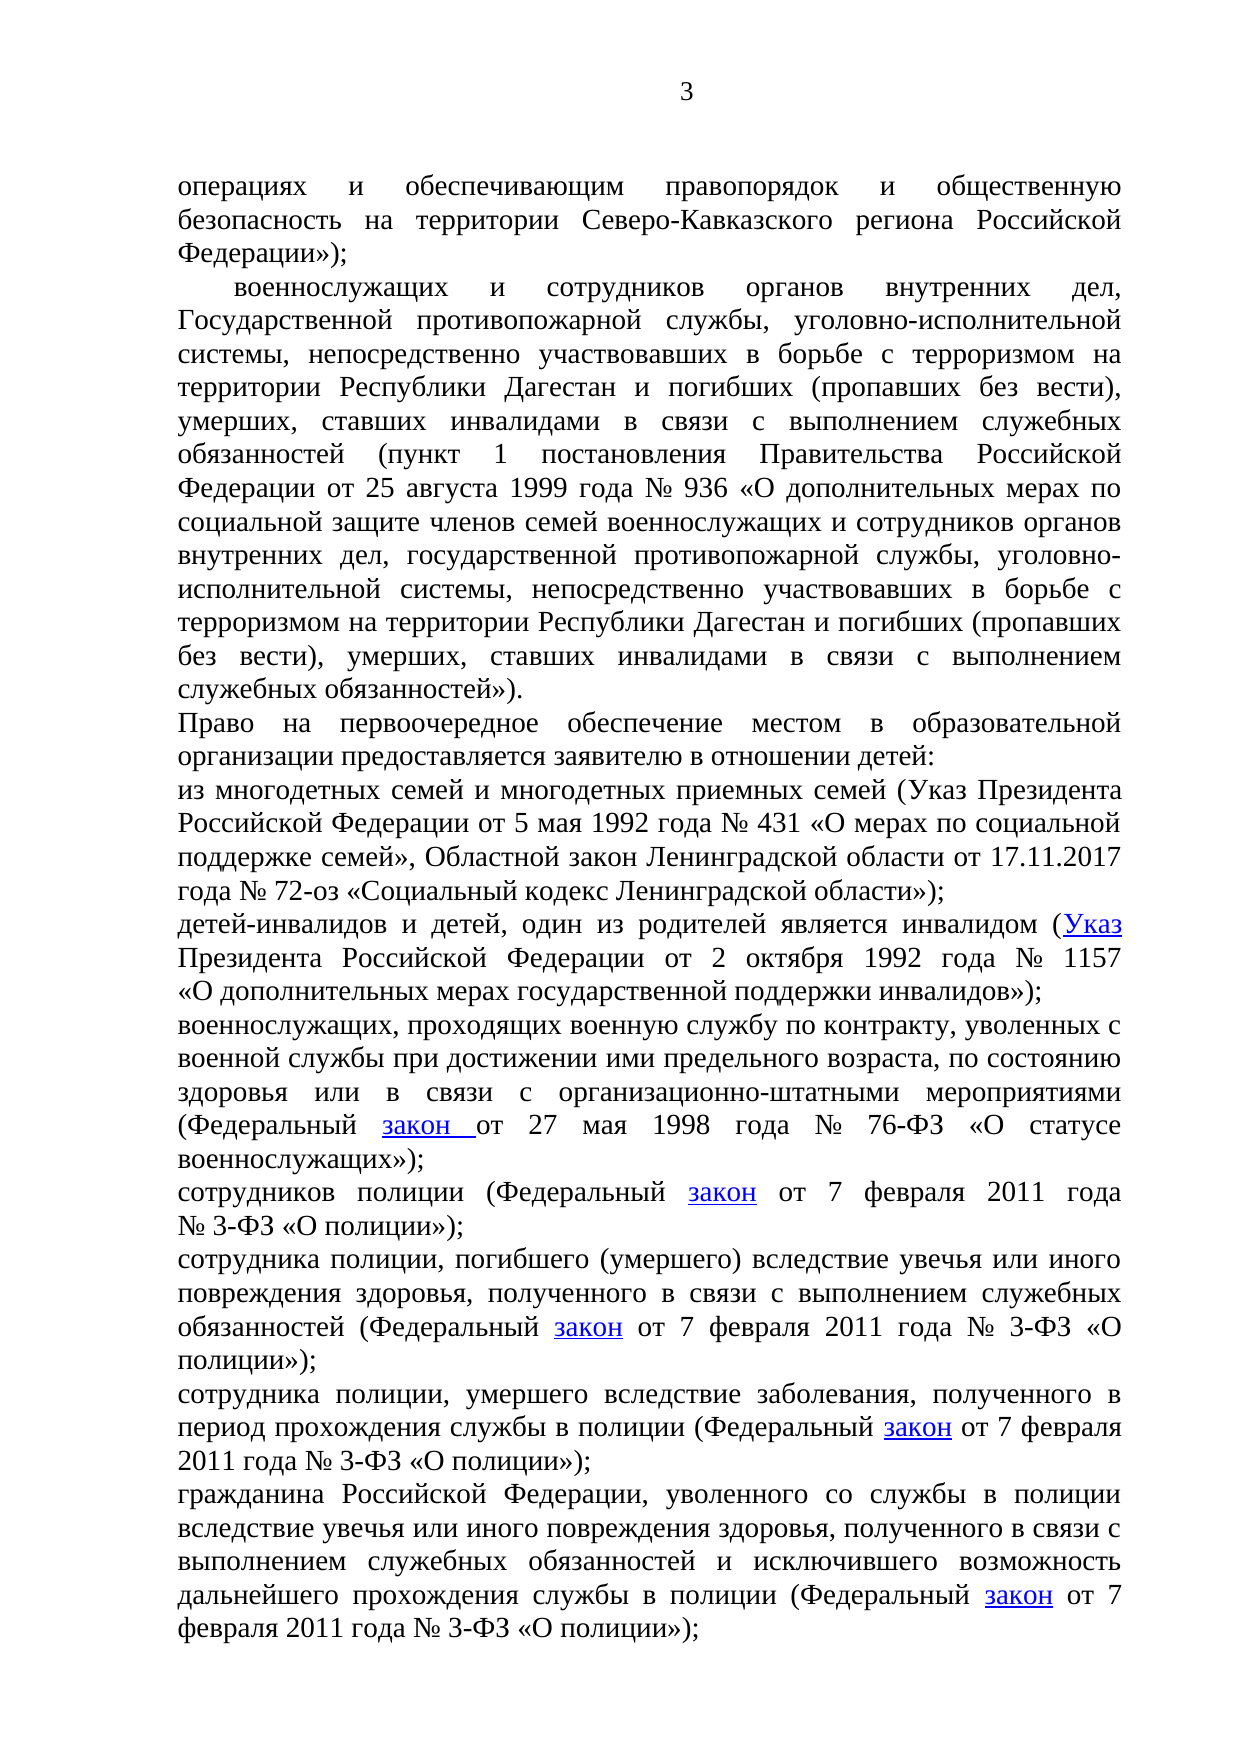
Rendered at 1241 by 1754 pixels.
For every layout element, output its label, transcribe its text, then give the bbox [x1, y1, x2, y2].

text военнослужащих и сотрудников органов внутренних дел, Государственной противопожарной службы, уголовно-исполнительной системы, непосредственно участвовавших в борьбе с терроризмом на территории Республики Дагестан и погибших (пропавших без вести), умерших, ставших инвалидами в связи с выполнением служебных обязанностей (пункт 1 постановления Правительства Российской Федерации от 25 августа 1999 года № 936 «О дополнительных мерах по социальной защите членов семей военнослужащих и сотрудников органов внутренних дел, государственной противопожарной службы, уголовно-исполнительной системы, непосредственно участвовавших в борьбе с терроризмом на территории Республики Дагестан и погибших (пропавших без вести), умерших, ставших инвалидами в связи с выполнением служебных обязанностей»). [177, 269, 1122, 705]
text сотрудников полиции (Федеральный закон от 7 февраля 2011 года № 3-ФЗ «О полиции»); [177, 1174, 1122, 1242]
text военнослужащих, проходящих военную службу по контракту, уволенных с военной службы при достижении ими предельного возраста, по состоянию здоровья или в связи с организационно-штатными мероприятиями (Федеральный закон от 27 мая 1998 года № 76-ФЗ «О статусе военнослужащих»); [177, 1007, 1122, 1174]
text Право на первоочередное обеспечение местом в образовательной организации предоставляется заявителю в отношении детей: [177, 705, 1122, 772]
text сотрудника полиции, погибшего (умершего) вследствие увечья или иного повреждения здоровья, полученного в связи с выполнением служебных обязанностей (Федеральный закон от 7 февраля 2011 года № 3-ФЗ «О полиции»); [177, 1242, 1122, 1376]
text гражданина Российской Федерации, уволенного со службы в полиции вследствие увечья или иного повреждения здоровья, полученного в связи с выполнением служебных обязанностей и исключившего возможность дальнейшего прохождения службы в полиции (Федеральный закон от 7 февраля 2011 года № 3-ФЗ «О полиции»); [177, 1476, 1122, 1644]
text из многодетных семей и многодетных приемных семей (Указ Президента Российской Федерации от 5 мая 1992 года № 431 «О мерах по социальной поддержке семей», Областной закон Ленинградской области от 17.11.2017 года № 72-оз «Социальный кодекс Ленинградской области»); [177, 772, 1122, 906]
text сотрудника полиции, умершего вследствие заболевания, полученного в период прохождения службы в полиции (Федеральный закон от 7 февраля 2011 года № 3-ФЗ «О полиции»); [177, 1376, 1122, 1476]
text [177, 168, 1122, 269]
text детей-инвалидов и детей, один из родителей является инвалидом (Указ Президента Российской Федерации от 2 октября 1992 года № 1157 «О дополнительных мерах государственной поддержки инвалидов»); [177, 906, 1122, 1007]
